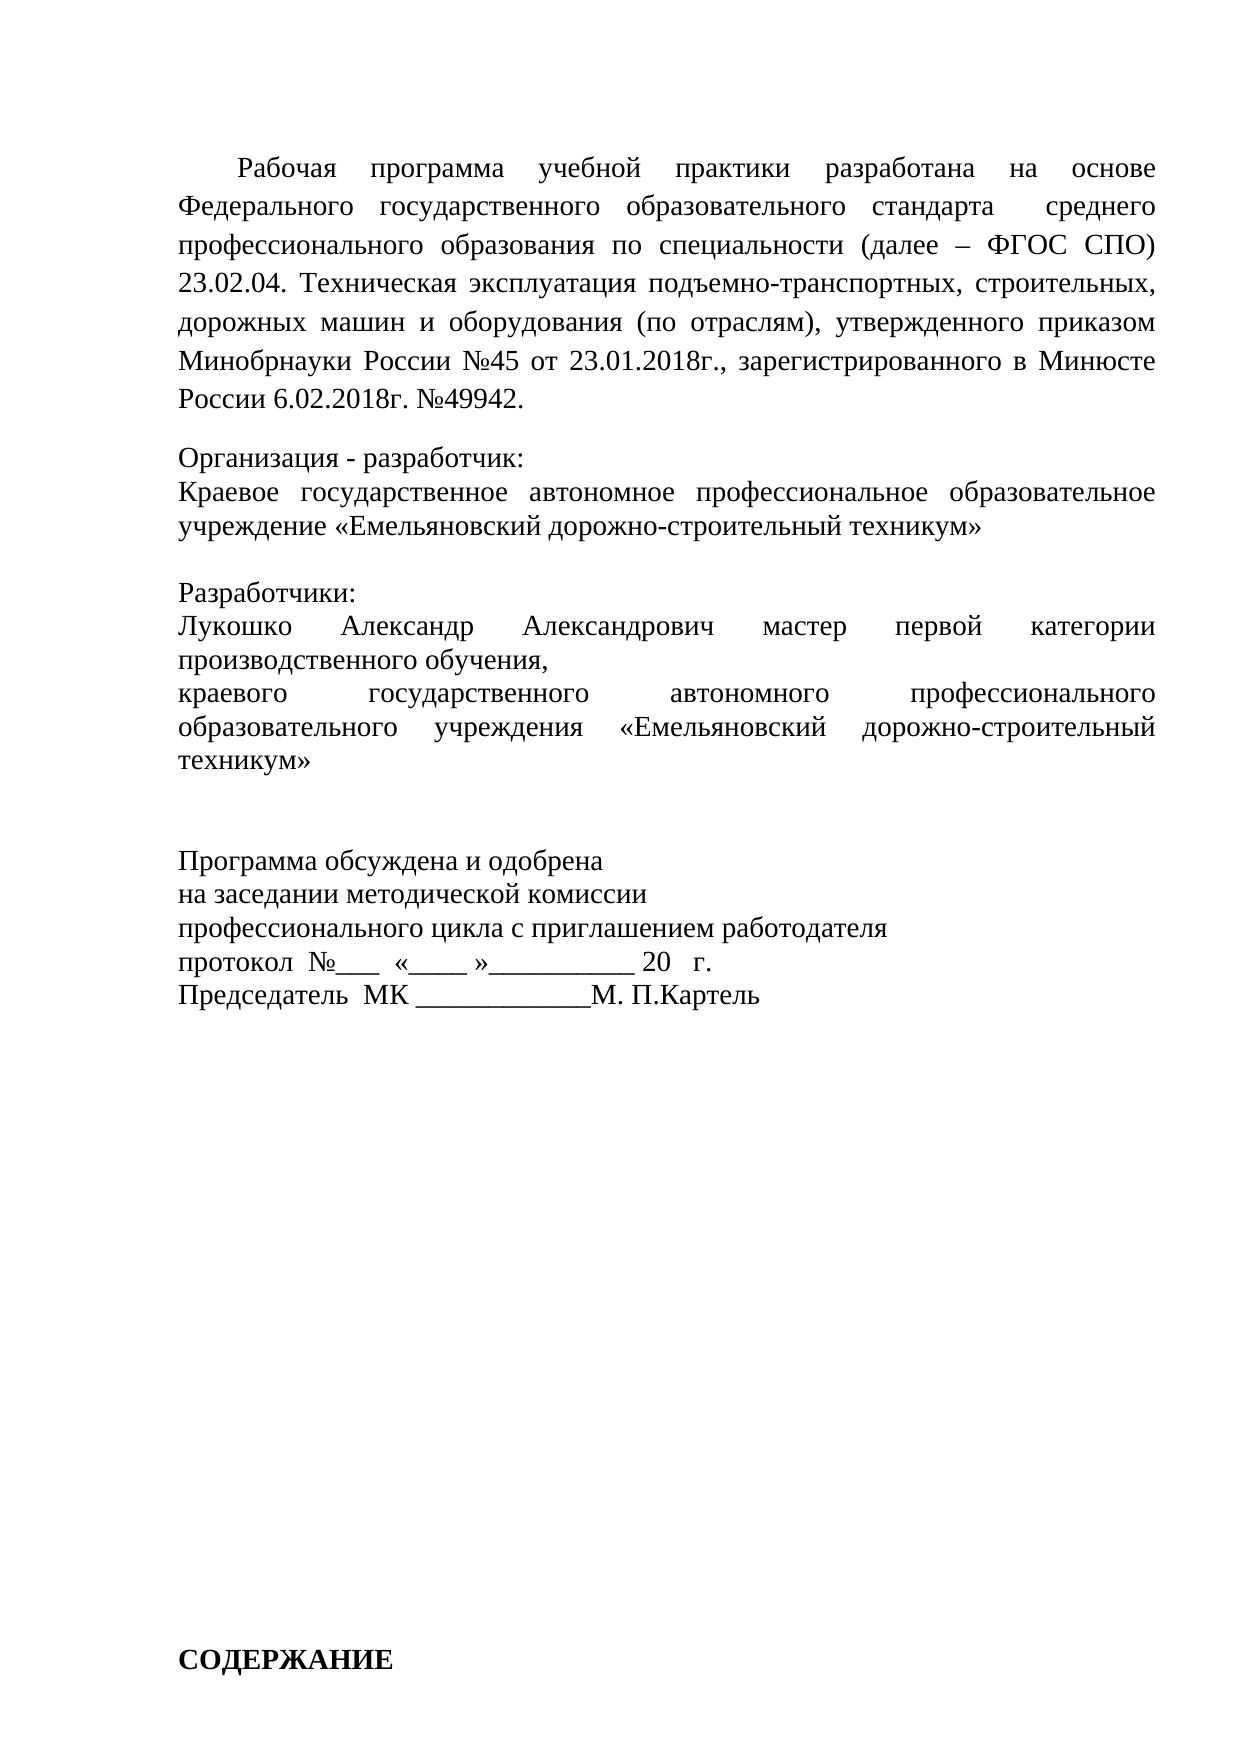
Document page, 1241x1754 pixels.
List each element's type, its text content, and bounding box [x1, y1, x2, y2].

text Программа обсуждена и одобрена [178, 843, 1156, 877]
text СОДЕРЖАНИЕ [178, 1642, 1156, 1676]
text Организация - разработчик: [178, 441, 1156, 474]
text краевого государственного автономного профессионального образовательного учреждения «Емельяновский дорожно-строительный техникум» [178, 675, 1156, 776]
text протокол №___ «____ »__________ 20 г. [178, 944, 1156, 977]
text Краевое государственное автономное профессиональное образовательное учреждение «Емельяновский дорожно-строительный техникум» [178, 474, 1156, 541]
text Разработчики: [178, 575, 1156, 608]
text на заседании методической комиссии [178, 877, 1156, 910]
text Рабочая программа учебной практики разработана на основе Федерального государственного образовательного стандарта среднего профессионального образования по специальности (далее – ФГОС СПО) 23.02.04. Техническая эксплуатация подъемно-транспортных, строительных, дорожных машин и оборудования (по отраслям), утвержденного приказом Минобрнауки России №45 от 23.01.2018г., зарегистрированного в Минюсте России 6.02.2018г. №49942. [178, 150, 1156, 415]
text профессионального цикла с приглашением работодателя [178, 910, 1156, 944]
text Лукошко Александр Александрович мастер первой категории производственного обучения, [178, 608, 1156, 675]
text Председатель МК ____________М. П.Картель [178, 977, 1156, 1011]
